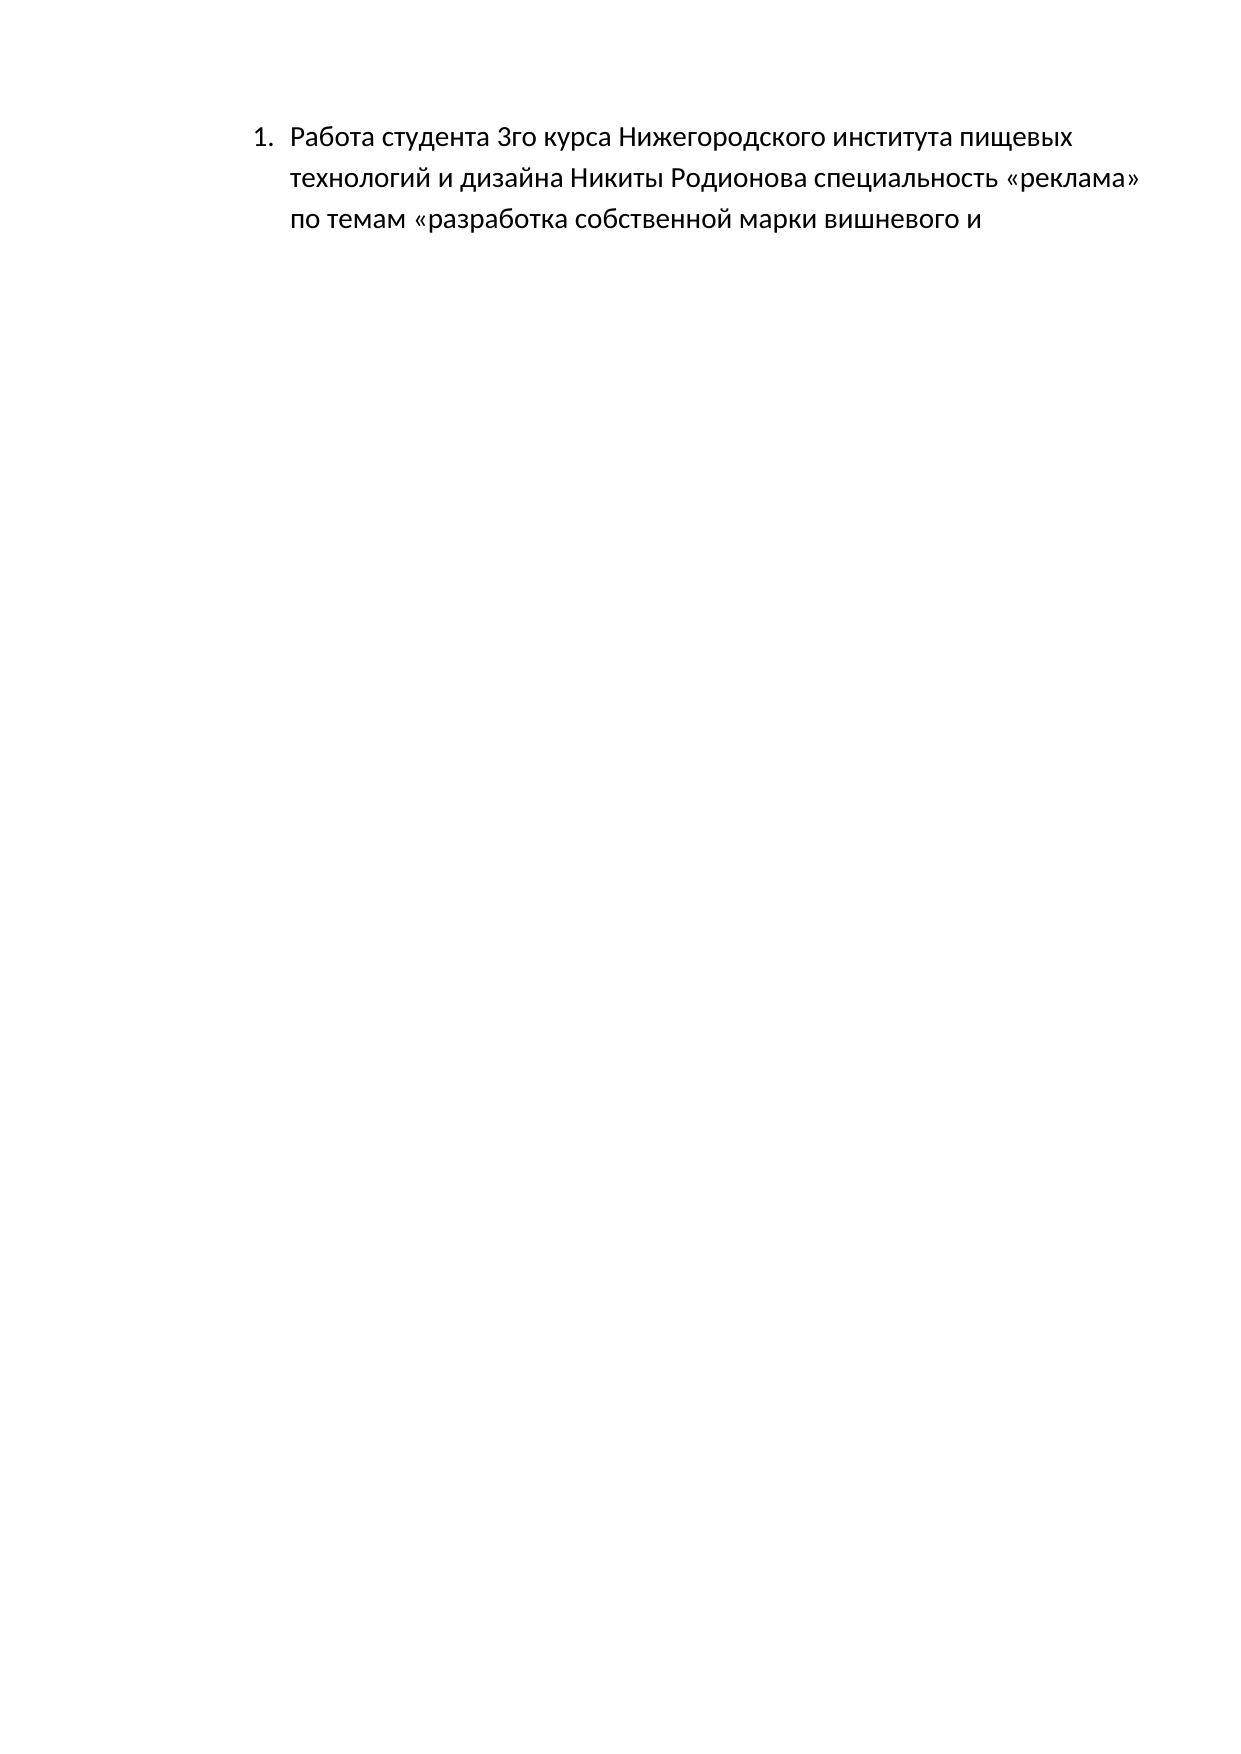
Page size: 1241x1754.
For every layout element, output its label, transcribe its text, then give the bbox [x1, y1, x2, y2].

list Работа студента 3го курса Нижегородского института пищевых технологий и дизайна Никиты Родионова специальность «реклама» по темам «разработка собственной марки вишневого исока» и «раздел «музыкальная жизнь НН» [252, 118, 1152, 236]
